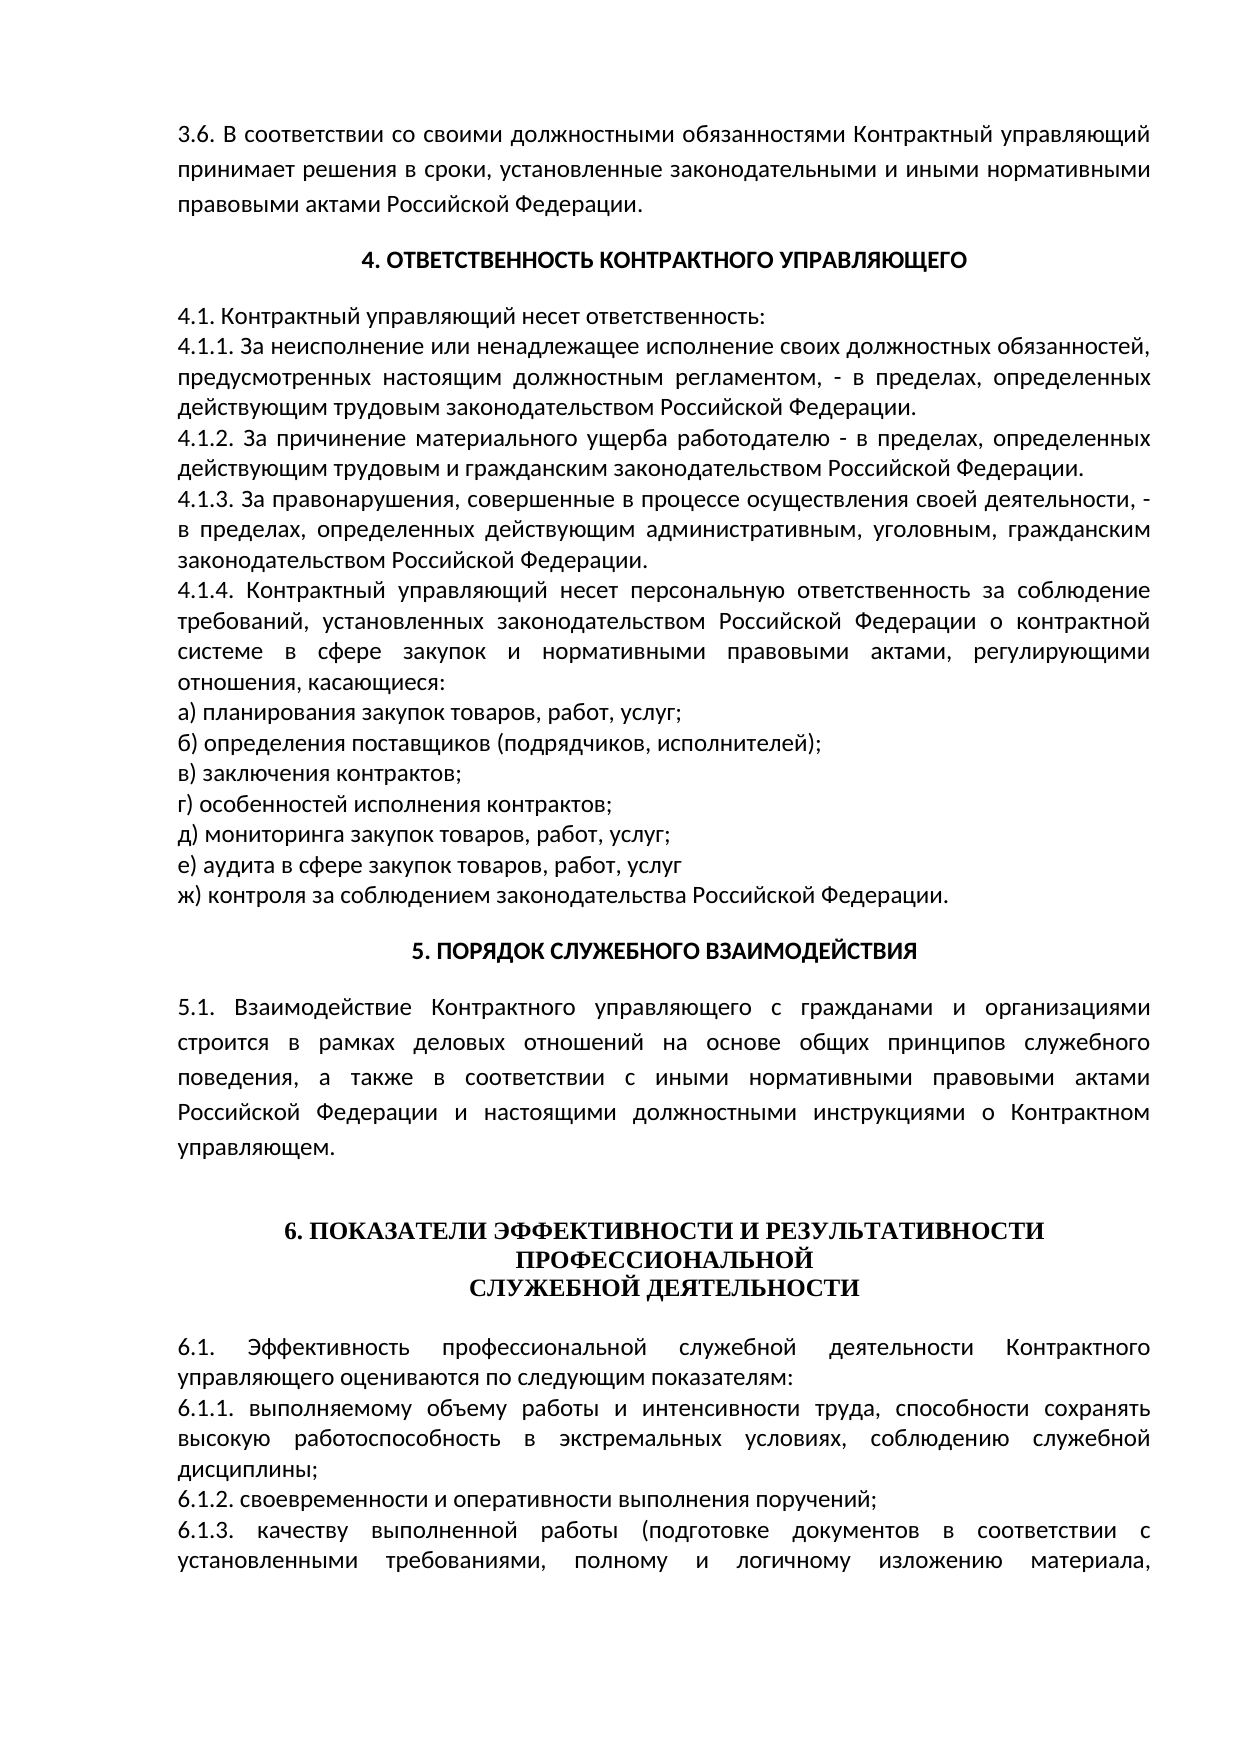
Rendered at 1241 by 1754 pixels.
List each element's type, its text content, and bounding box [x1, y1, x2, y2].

text в) заключения контрактов; [177, 758, 1152, 788]
text а) планирования закупок товаров, работ, услуг; [177, 697, 1152, 727]
text 5. ПОРЯДОК СЛУЖЕБНОГО ВЗАИМОДЕЙСТВИЯ [177, 936, 1152, 966]
text 3.6. В соответствии со своими должностными обязанностями Контрактный управляющий принимает решения в сроки, установленные законодательными и иными нормативными правовыми актами Российской Федерации. [177, 118, 1152, 219]
text 4.1.2. За причинение материального ущерба работодателю - в пределах, определенных действующим трудовым и гражданским законодательством Российской Федерации. [177, 422, 1152, 483]
text г) особенностей исполнения контрактов; [177, 788, 1152, 819]
text е) аудита в сфере закупок товаров, работ, услуг [177, 849, 1152, 880]
text 4.1.4. Контрактный управляющий несет персональную ответственность за соблюдение требований, установленных законодательством Российской Федерации о контрактной системе в сфере закупок и нормативными правовыми актами, регулирующими отношения, касающиеся: [177, 574, 1152, 697]
text 4.1. Контрактный управляющий несет ответственность: [177, 300, 1152, 330]
text 6.1.1. выполняемому объему работы и интенсивности труда, способности сохранять высокую работоспособность в экстремальных условиях, соблюдению служебной дисциплины; [177, 1392, 1152, 1483]
text б) определения поставщиков (подрядчиков, исполнителей); [177, 727, 1152, 758]
text д) мониторинга закупок товаров, работ, услуг; [177, 819, 1152, 849]
text СЛУЖЕБНОЙ ДЕЯТЕЛЬНОСТИ [177, 1273, 1152, 1302]
text 6.1.2. своевременности и оперативности выполнения поручений; [177, 1483, 1152, 1514]
text 4. ОТВЕТСТВЕННОСТЬ КОНТРАКТНОГО УПРАВЛЯЮЩЕГО [177, 244, 1152, 274]
text 6.1. Эффективность профессиональной служебной деятельности Контрактного управляющего оцениваются по следующим показателям: [177, 1331, 1152, 1392]
text 4.1.1. За неисполнение или ненадлежащее исполнение своих должностных обязанностей, предусмотренных настоящим должностным регламентом, - в пределах, определенных действующим трудовым законодательством Российской Федерации. [177, 330, 1152, 422]
text 4.1.3. За правонарушения, совершенные в процессе осуществления своей деятельности, - в пределах, определенных действующим административным, уголовным, гражданским законодательством Российской Федерации. [177, 483, 1152, 574]
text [177, 1514, 1152, 1575]
text 6. ПОКАЗАТЕЛИ ЭФФЕКТИВНОСТИ И РЕЗУЛЬТАТИВНОСТИ ПРОФЕССИОНАЛЬНОЙ [177, 1216, 1152, 1273]
text ж) контроля за соблюдением законодательства Российской Федерации. [177, 880, 1152, 910]
text 5.1. Взаимодействие Контрактного управляющего с гражданами и организациями строится в рамках деловых отношений на основе общих принципов служебного поведения, а также в соответствии с иными нормативными правовыми актами Российской Федерации и настоящими должностными инструкциями о Контрактном управляющем. [177, 991, 1152, 1162]
